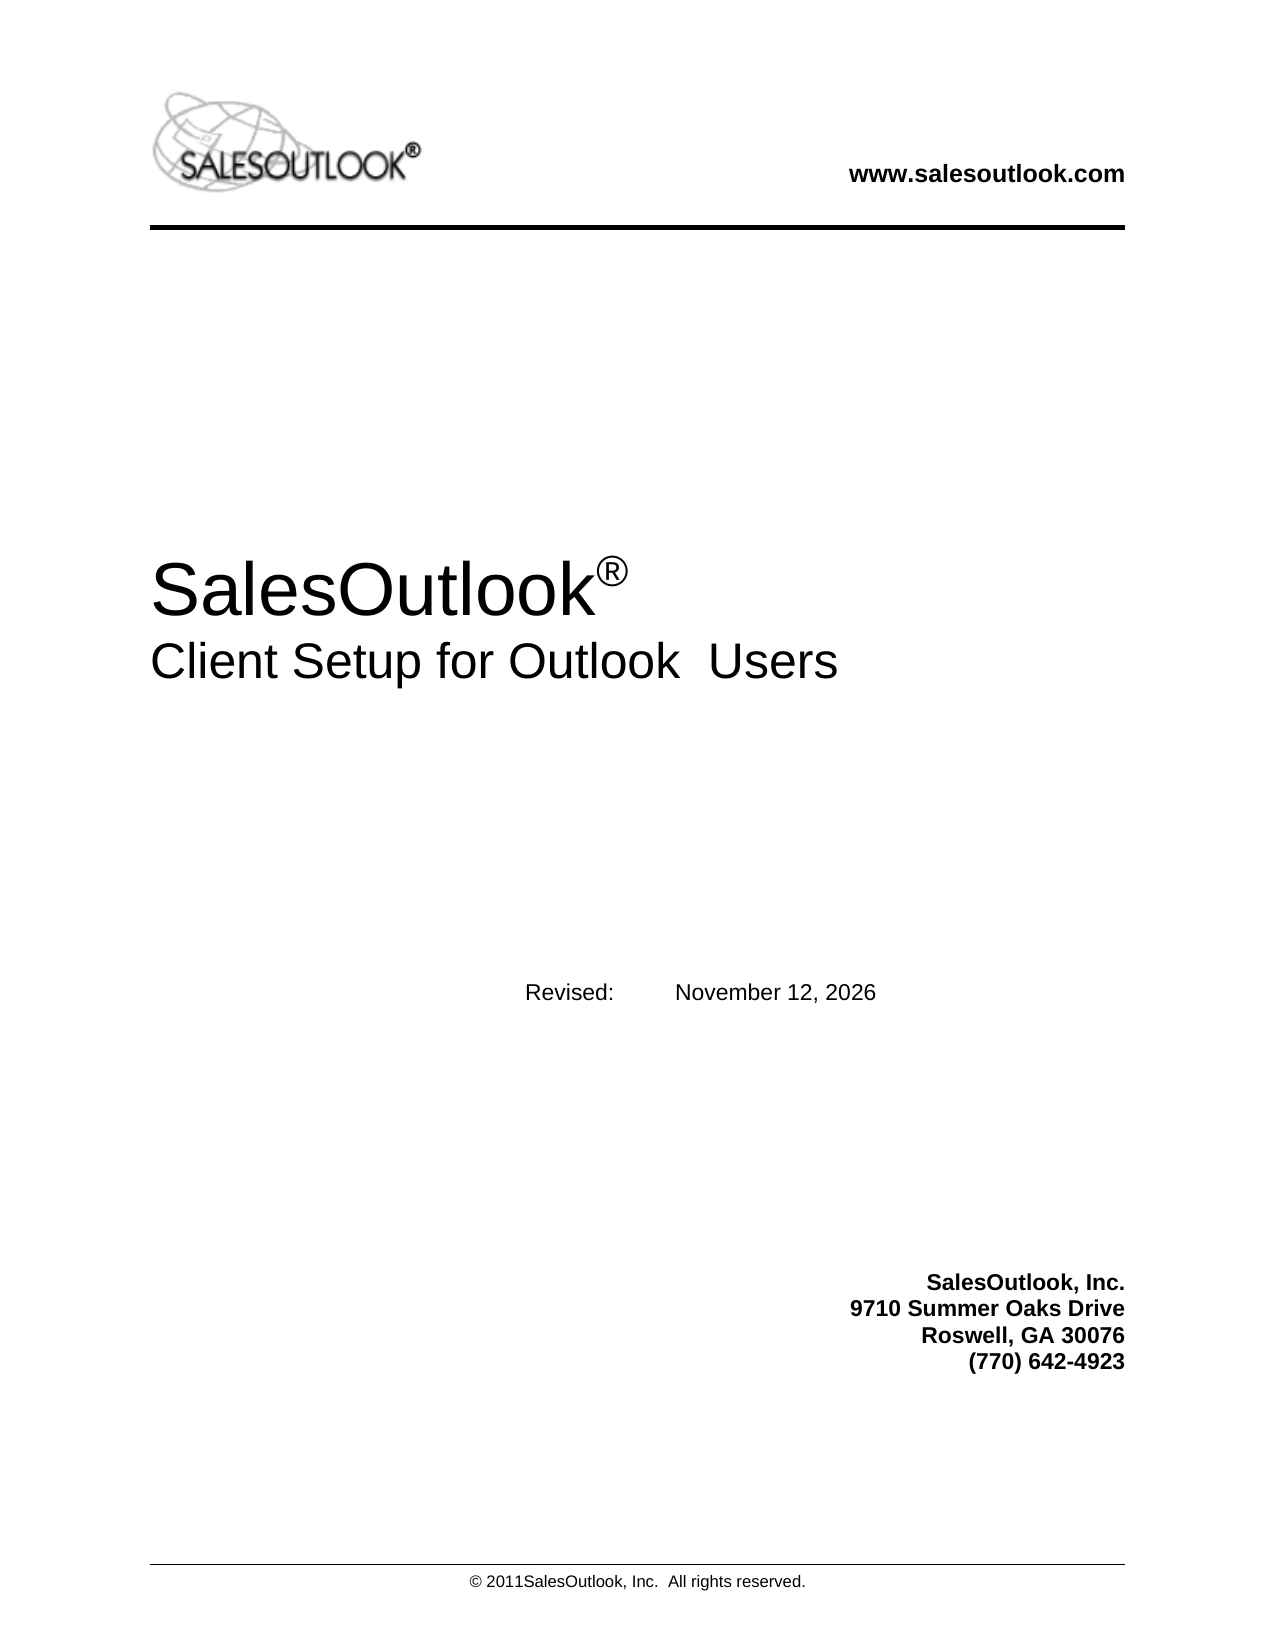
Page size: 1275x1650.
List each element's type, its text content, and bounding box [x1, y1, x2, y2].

picture [150, 90, 428, 199]
text SalesOutlook, Inc. [150, 1269, 1125, 1295]
text SalesOutlook® [150, 545, 1125, 632]
text Revised: February 5, 2018 [450, 979, 1125, 1005]
text (770) 642-4923 [150, 1348, 1125, 1374]
text 9710 Summer [150, 1295, 1125, 1322]
text Client Setup for Outlook Users [150, 632, 1125, 689]
